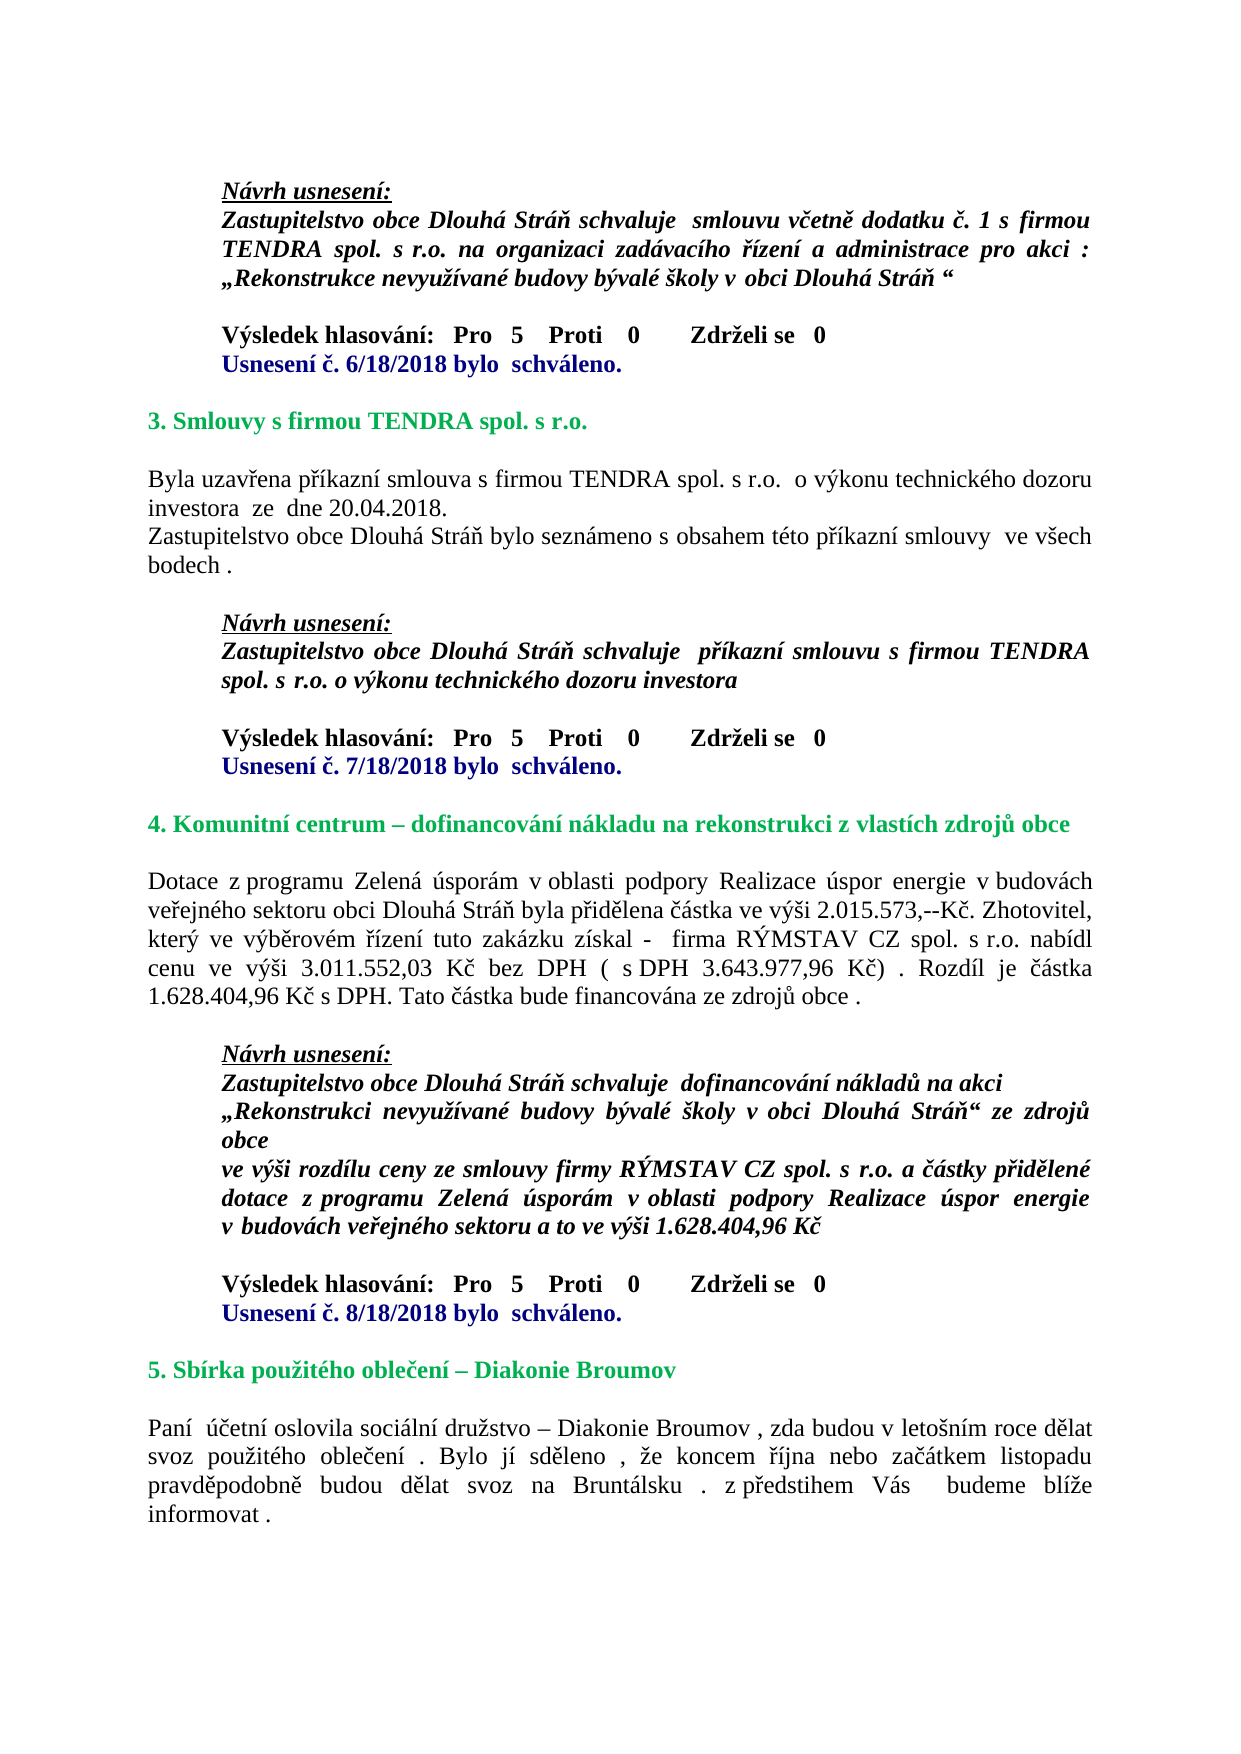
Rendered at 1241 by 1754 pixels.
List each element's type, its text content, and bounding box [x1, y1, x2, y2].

text Výsledek hlasování: Pro 5 Proti 0 Zdrželi se 0 [221, 723, 1093, 751]
text Zastupitelstvo obce Dlouhá Stráň bylo seznámeno s obsahem této příkazní smlouvy ve všech bodech . [148, 521, 1093, 579]
text Usnesení č. 6/18/2018 bylo schváleno. [221, 349, 1093, 378]
text Zastupitelstvo obce Dlouhá Stráň schvaluje dofinancování nákladů na akci [221, 1068, 1093, 1096]
text Byla uzavřena příkazní smlouva s firmou TENDRA spol. s r.o. o výkonu technického dozoru investora ze dne 20.04.2018. [148, 464, 1093, 521]
text ve výši rozdílu ceny ze smlouvy firmy RÝMSTAV CZ spol. s r.o. a částky přidělené dotace z programu Zelená úsporám v oblasti podpory Realizace úspor energie v budovách veřejného sektoru a to ve výši 1.628.404,96 Kč [221, 1154, 1093, 1240]
text Výsledek hlasování: Pro 5 Proti 0 Zdrželi se 0 [221, 320, 1093, 349]
text Návrh usnesení: [148, 176, 1093, 205]
text Paní účetní oslovila sociální družstvo – Diakonie Broumov , zda budou v letošním roce dělat svoz použitého oblečení . Bylo jí sděleno , že koncem října nebo začátkem listopadu pravděpodobně budou dělat svoz na Bruntálsku . z předstihem Vás budeme blíže informovat . [148, 1413, 1093, 1528]
text Zastupitelstvo obce Dlouhá Stráň schvaluje příkazní smlouvu s firmou TENDRA spol. s r.o. o výkonu technického dozoru investora [221, 636, 1093, 694]
text 3. Smlouvy s firmou TENDRA spol. s r.o. [148, 406, 1093, 435]
text Zastupitelstvo obce Dlouhá Stráň schvaluje smlouvu včetně dodatku č. 1 s firmou TENDRA spol. s r.o. na organizaci zadávacího řízení a administrace pro akci : „Rekonstrukce nevyužívané budovy bývalé školy v obci Dlouhá Stráň “ [221, 205, 1093, 291]
text „Rekonstrukci nevyužívané budovy bývalé školy v obci Dlouhá Stráň“ ze zdrojů obce [221, 1096, 1093, 1154]
text 5. Sbírka použitého oblečení – Diakonie Broumov [148, 1355, 1093, 1384]
text Usnesení č. 7/18/2018 bylo schváleno. [221, 751, 1093, 780]
text Výsledek hlasování: Pro 5 Proti 0 Zdrželi se 0 [221, 1269, 1093, 1298]
text Usnesení č. 8/18/2018 bylo schváleno. [221, 1298, 1093, 1326]
text Dotace z programu Zelená úsporám v oblasti podpory Realizace úspor energie v budovách veřejného sektoru obci Dlouhá Stráň byla přidělena částka ve výši 2.015.573,--Kč. Zhotovitel, který ve výběrovém řízení tuto zakázku získal - firma RÝMSTAV CZ spol. s r.o. nabídl cenu ve výši 3.011.552,03 Kč bez DPH ( s DPH 3.643.977,96 Kč) . Rozdíl je částka 1.628.404,96 Kč s DPH. Tato částka bude financována ze zdrojů obce . [148, 866, 1093, 1010]
text Návrh usnesení: [148, 608, 1093, 636]
text 4. Komunitní centrum – dofinancování nákladu na rekonstrukci z vlastích zdrojů obce [148, 809, 1093, 838]
text Návrh usnesení: [148, 1039, 1093, 1068]
